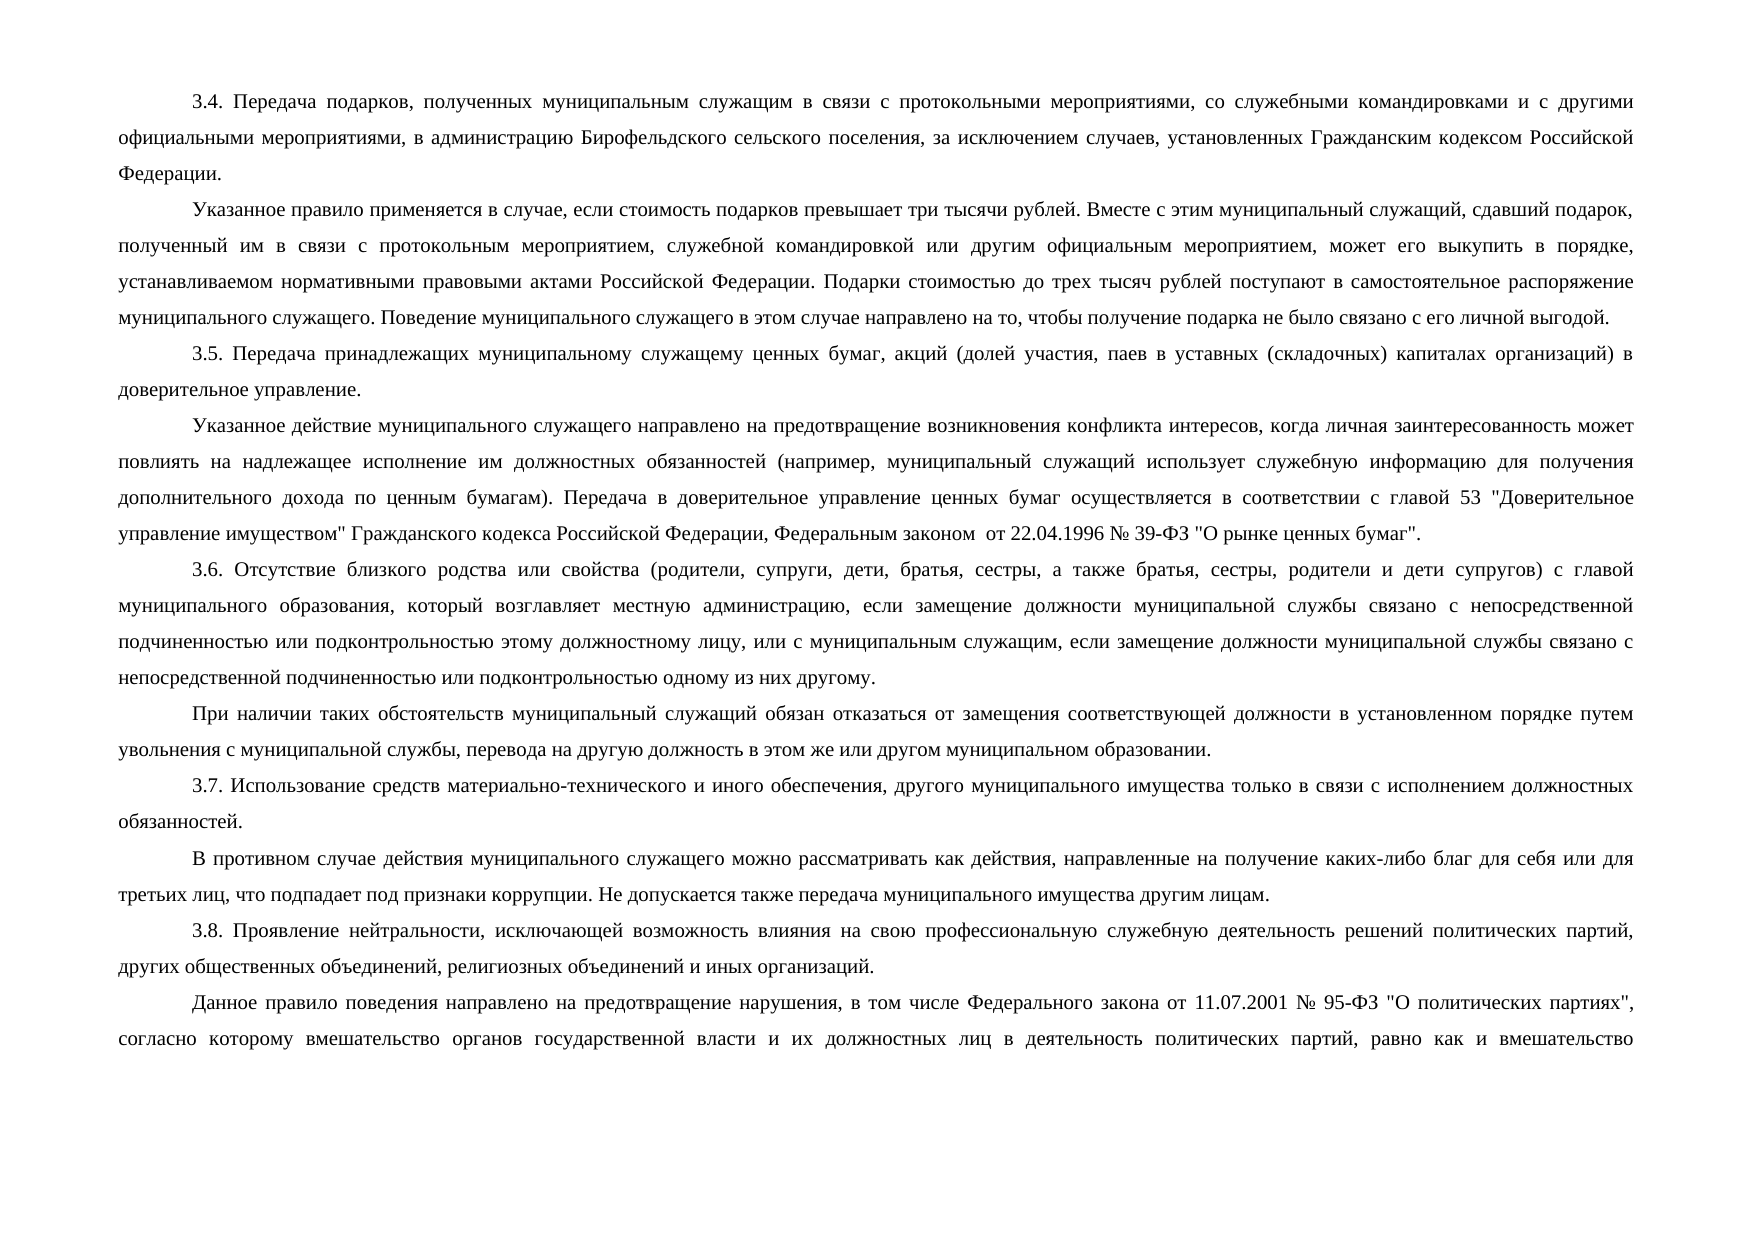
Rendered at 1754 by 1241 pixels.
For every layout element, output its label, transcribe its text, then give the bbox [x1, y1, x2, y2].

text В противном случае действия муниципального служащего можно рассматривать как действия, направленные на получение каких-либо благ для себя или для третьих лиц, что подпадает под признаки коррупции. Не допускается также передача муниципального имущества другим лицам. [118, 846, 1636, 906]
text Указанное действие муниципального служащего направлено на предотвращение возникновения конфликта интересов, когда личная заинтересованность может повлиять на надлежащее исполнение им должностных обязанностей (например, муниципальный служащий использует служебную информацию для получения дополнительного дохода по ценным бумагам). Передача в доверительное управление ценных бумаг осуществляется в соответствии с главой 53 "Доверительное управление имуществом" Гражданского кодекса Российской Федерации, Федеральным законом от 22.04.1996 № 39-ФЗ "О рынке ценных бумаг". [118, 413, 1636, 545]
text При наличии таких обстоятельств муниципальный служащий обязан отказаться от замещения соответствующей должности в установленном порядке путем увольнения с муниципальной службы, перевода на другую должность в этом же или другом муниципальном образовании. [118, 701, 1636, 761]
text 3.6. Отсутствие близкого родства или свойства (родители, супруги, дети, братья, сестры, а также братья, сестры, родители и дети супругов) с главой муниципального образования, который возглавляет местную администрацию, если замещение должности муниципальной службы связано с непосредственной подчиненностью или подконтрольностью этому должностному лицу, или с муниципальным служащим, если замещение должности муниципальной службы связано с непосредственной подчиненностью или подконтрольностью одному из них другому. [118, 557, 1636, 689]
text 3.7. Использование средств материально-технического и иного обеспечения, другого муниципального имущества только в связи с исполнением должностных обязанностей. [118, 773, 1636, 833]
text Указанное правило применяется в случае, если стоимость подарков превышает три тысячи рублей. Вместе с этим муниципальный служащий, сдавший подарок, полученный им в связи с протокольным мероприятием, служебной командировкой или другим официальным мероприятием, может его выкупить в порядке, устанавливаемом нормативными правовыми актами Российской Федерации. Подарки стоимостью до трех тысяч рублей поступают в самостоятельное распоряжение муниципального служащего. Поведение муниципального служащего в этом случае направлено на то, чтобы получение подарка не было связано с его личной выгодой. [118, 197, 1636, 329]
text 3.4. Передача подарков, полученных муниципальным служащим в связи с протокольными мероприятиями, со служебными командировками и с другими официальными мероприятиями, в администрацию Бирофельдского сельского поселения, за исключением случаев, установленных Гражданским кодексом Российской Федерации. [118, 89, 1636, 185]
text 3.5. Передача принадлежащих муниципальному служащему ценных бумаг, акций (долей участия, паев в уставных (складочных) капиталах организаций) в доверительное управление. [118, 341, 1636, 401]
text 3.8. Проявление нейтральности, исключающей возможность влияния на свою профессиональную служебную деятельность решений политических партий, других общественных объединений, религиозных объединений и иных организаций. [118, 918, 1636, 978]
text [118, 990, 1636, 1050]
